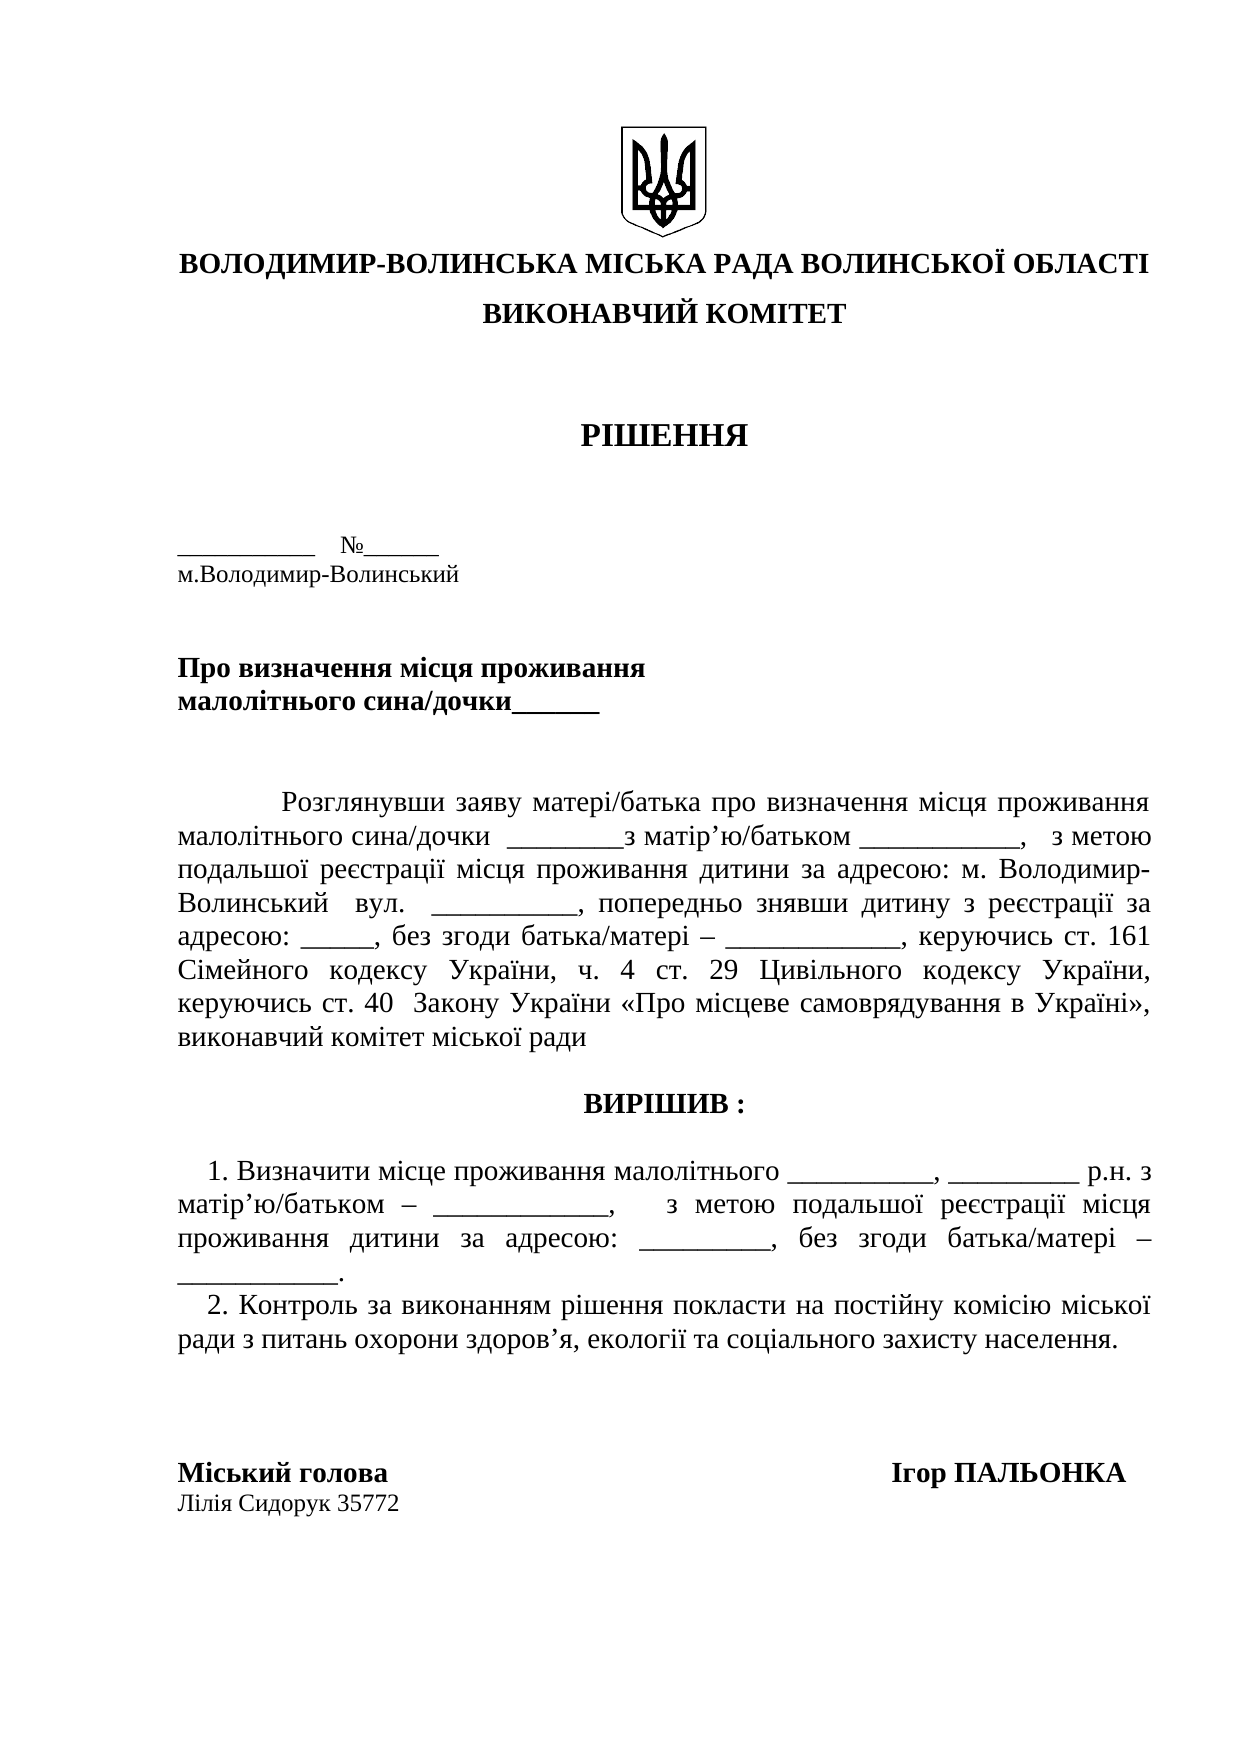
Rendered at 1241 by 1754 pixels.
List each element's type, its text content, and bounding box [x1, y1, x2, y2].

text ВОЛОДИМИР-ВОЛИНСЬКА МІСЬКА РАДА ВОЛИНСЬКОЇ ОБЛАСТІ [177, 246, 1152, 280]
text Міський голова Ігор ПАЛЬОНКА [177, 1455, 1152, 1488]
text РІШЕННЯ [177, 415, 1152, 492]
text ВИРІШИВ : [177, 1086, 1152, 1119]
text м.Володимир-Волинський [177, 559, 1152, 588]
text Лілія Сидорук 35772 [177, 1488, 1152, 1517]
text Про визначення місця проживання [177, 650, 1152, 683]
text ВИКОНАВЧИЙ КОМІТЕТ [177, 297, 1152, 376]
text Розглянувши заяву матері/батька про визначення місця проживання малолітнього сина/дочки ________з матір’ю/батьком ___________, з метою подальшої реєстрації місця проживання дитини за адресою: м. Володимир-Волинський вул. __________, попередньо знявши дитину з реєстрації за адресою: _____, без згоди батька/матері – ____________, керуючись ст. 161 Сімейного кодексу України, ч. 4 ст. 29 Цивільного кодексу України, керуючись ст. 40 Закону України «Про місцеве самоврядування в Україні», виконавчий комітет міської ради [177, 784, 1152, 1052]
text 2. Контроль за виконанням рішення покласти на постійну комісію міської ради з питань охорони здоров’я, екології та соціального захисту населення. [177, 1287, 1152, 1354]
text 1. Визначити місце проживання малолітнього __________, _________ р.н. з матір’ю/батьком – ____________, з метою подальшої реєстрації місця проживання дитини за адресою: _________, без згоди батька/матері – ___________. [177, 1153, 1152, 1287]
text малолітнього сина/дочки______ [177, 683, 1152, 717]
text ___________ №______ [177, 530, 1152, 559]
